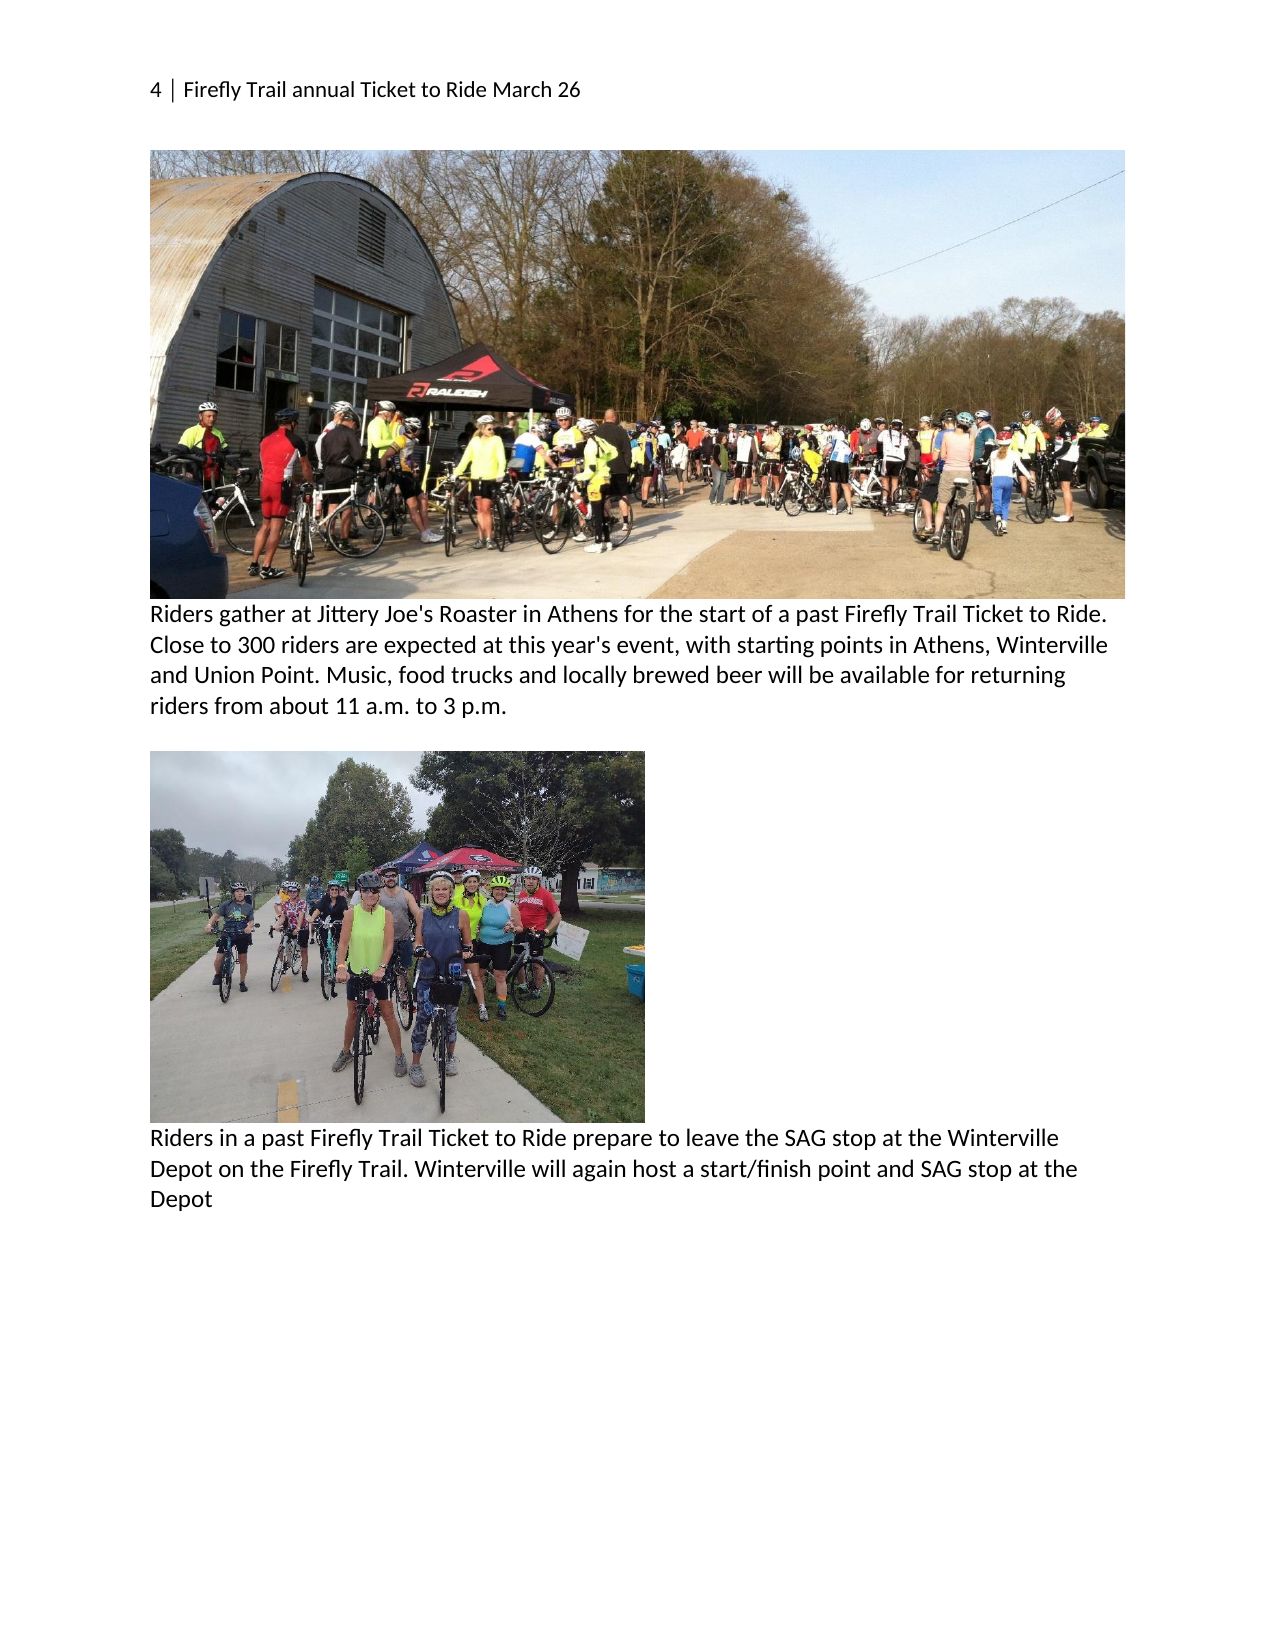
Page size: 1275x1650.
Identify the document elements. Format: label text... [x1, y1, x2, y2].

text Riders gather at Jittery Joe's Roaster in Athens for the start of a past Firefly Trail Ticket to Ride. Close to 300 riders are expected at this year's event, with starting points in Athens, Winterville and Union Point. Music, food trucks and locally brewed beer will be available for returning riders from about 11 a.m. to 3 p.m. [150, 599, 1125, 721]
text Riders in a past Firefly Trail Ticket to Ride prepare to leave the SAG stop at the Winterville Depot on the Firefly Trail. Winterville will again host a start/finish point and SAG stop at the Depot [150, 1122, 1125, 1214]
picture [150, 751, 645, 1123]
picture [150, 150, 1125, 599]
